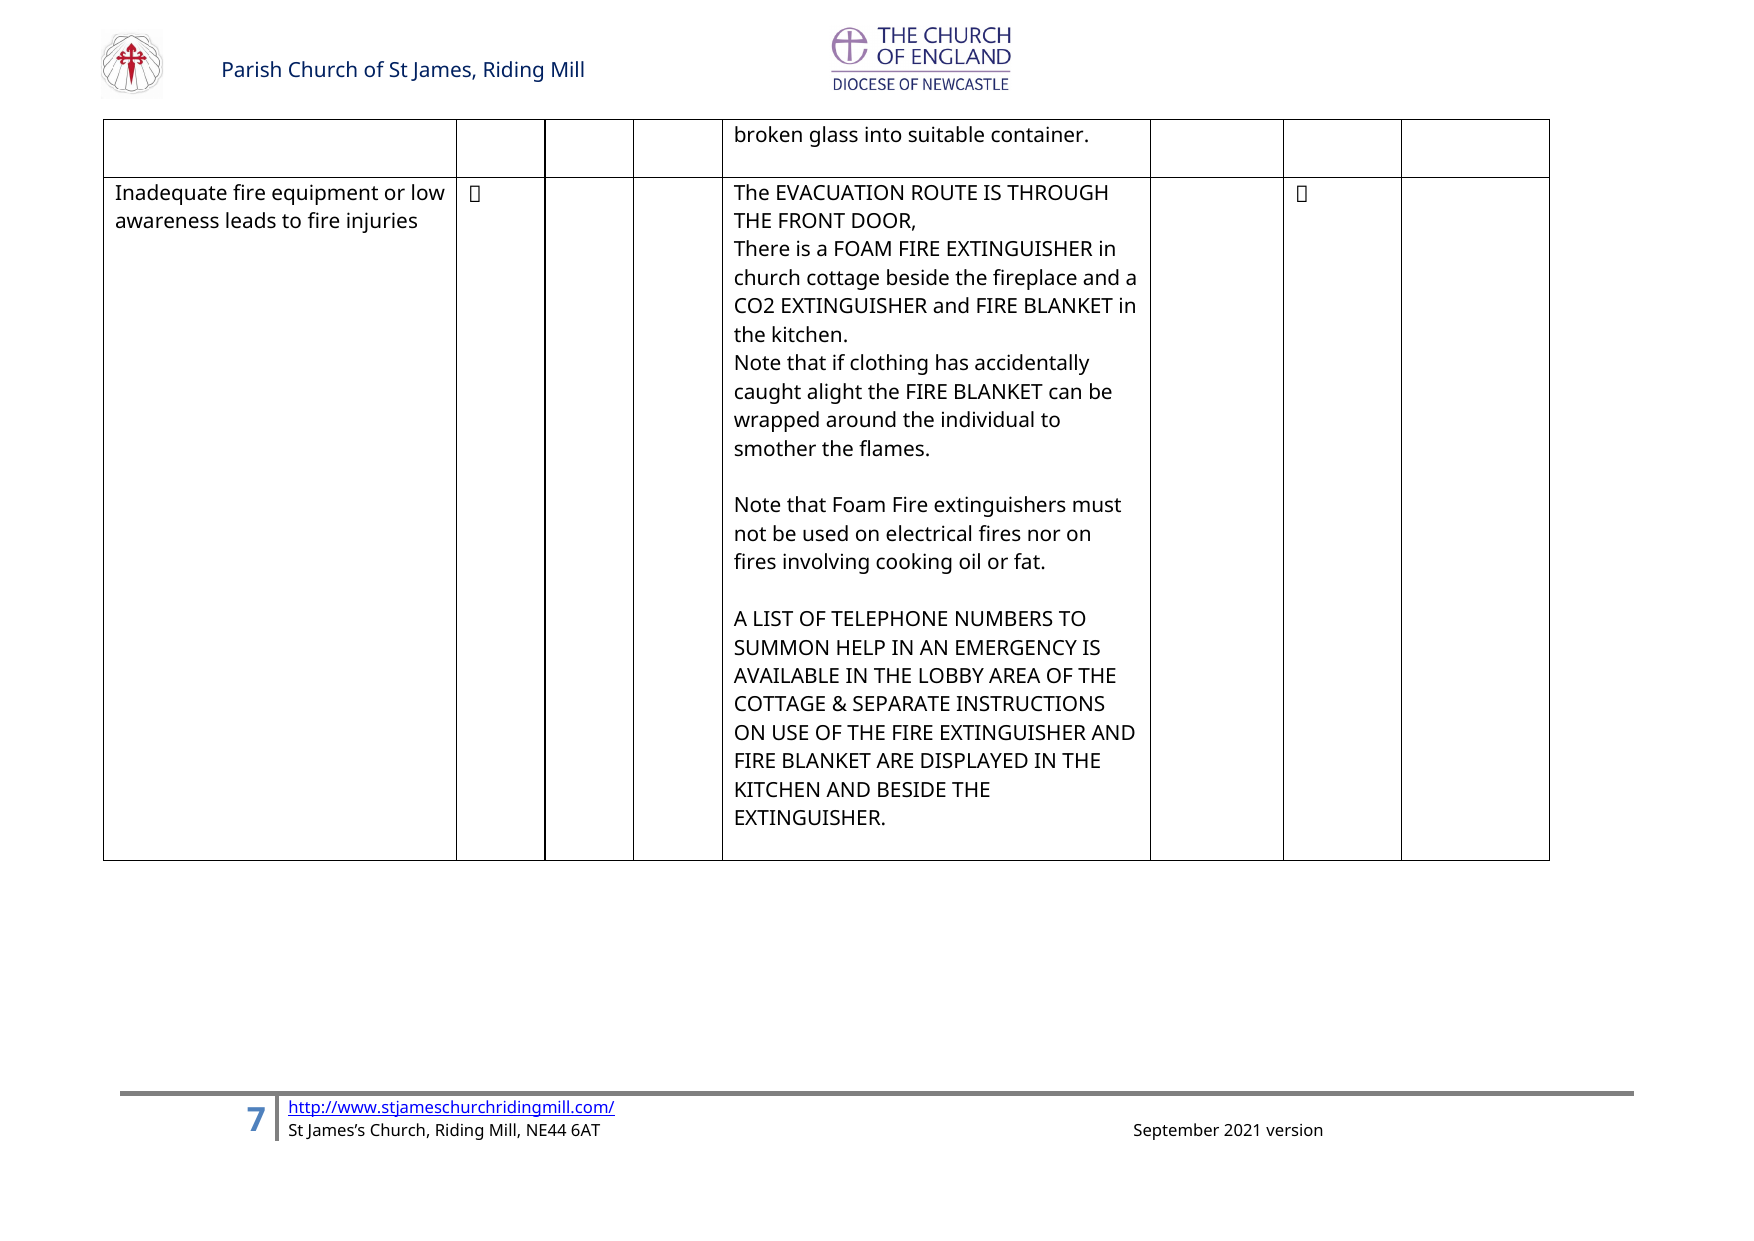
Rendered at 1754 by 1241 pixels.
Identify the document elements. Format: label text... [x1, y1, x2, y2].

picture [829, 25, 1013, 91]
table_cell [1151, 120, 1283, 177]
table_cell [1402, 178, 1549, 860]
table_cell [634, 178, 722, 860]
table_cell [1284, 120, 1401, 177]
table_cell  [546, 120, 633, 177]
table_cell [1151, 178, 1283, 860]
table_cell The EVACUATION ROUTE IS THROUGH THE FRONT DOOR, There is a FOAM FIRE EXTINGUISHER in church cottage beside the fireplace and a CO2 EXTINGUISHER and FIRE BLANKET in the kitchen. Note that if clothing has accidentally caught alight the FIRE BLANKET can be wrapped around the individual to smother the flames. Note that Foam Fire extinguishers must not be used on electrical fires nor on fires involving cooking oil or fat. A LIST OF TELEPHONE NUMBERS TO SUMMON HELP IN AN EMERGENCY IS AVAILABLE IN THE LOBBY AREA OF THE COTTAGE & SEPARATE INSTRUCTIONS ON USE OF THE FIRE EXTINGUISHER AND FIRE BLANKET ARE DISPLAYED IN THE KITCHEN AND BESIDE THE EXTINGUISHER. [723, 178, 1150, 860]
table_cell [104, 120, 456, 177]
table_cell [634, 120, 722, 177]
table_cell [546, 178, 633, 860]
table_cell  [457, 178, 544, 860]
table_cell [457, 120, 544, 177]
table_cell  [1284, 178, 1401, 860]
picture [100, 29, 164, 99]
table_cell  [1402, 120, 1549, 177]
table_cell Inadequate fire equipment or low awareness leads to fire injuries [104, 178, 456, 860]
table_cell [723, 120, 1150, 177]
